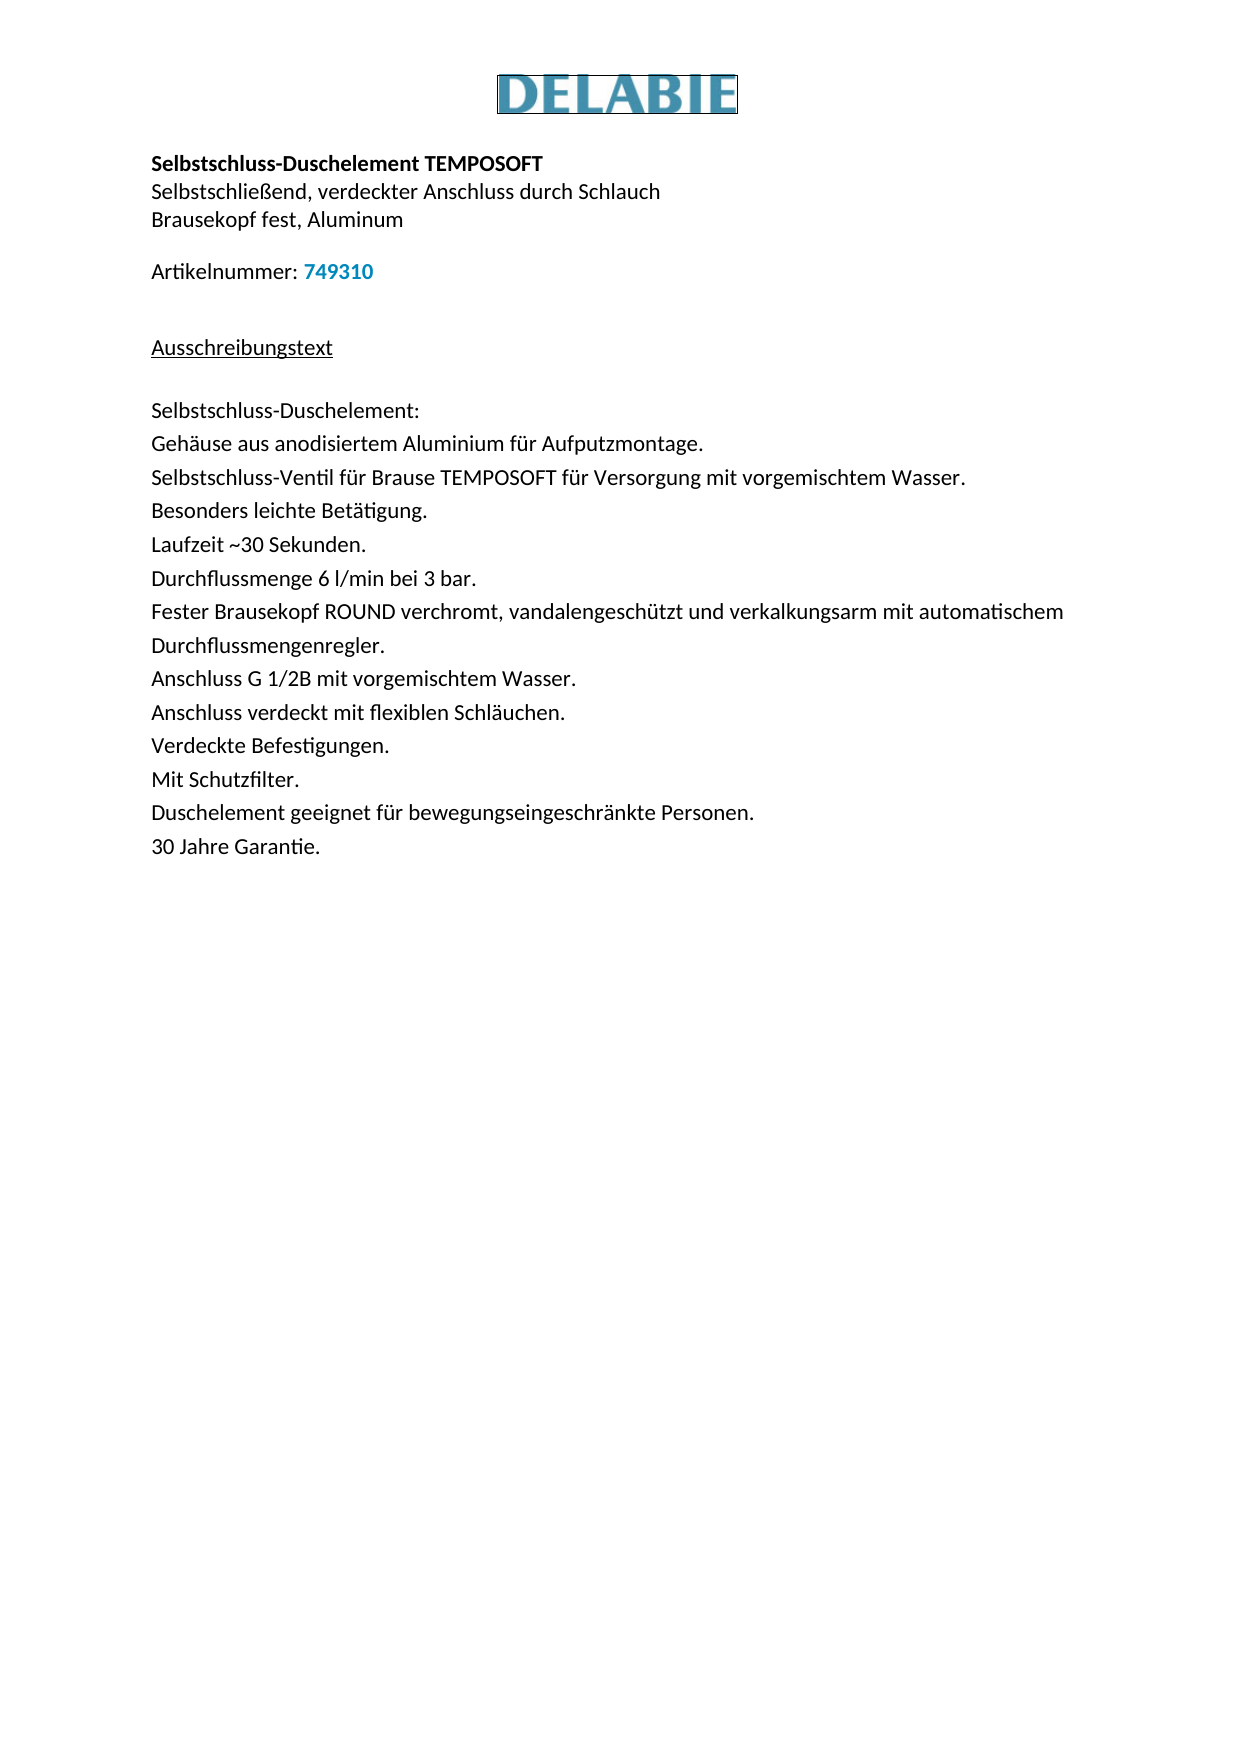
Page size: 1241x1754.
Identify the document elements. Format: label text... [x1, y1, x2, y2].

text Mit Schutzfilter. [151, 765, 1084, 793]
text Besonders leichte Betätigung. [151, 497, 1084, 525]
text Anschluss verdeckt mit flexiblen Schläuchen. [151, 698, 1084, 726]
text Anschluss G 1/2B mit vorgemischtem Wasser. [151, 664, 1084, 692]
text Gehäuse aus anodisiertem Aluminium für Aufputzmontage. [151, 429, 1084, 458]
text Selbstschließend, verdeckter Anschluss durch Schlauch [151, 177, 1084, 205]
text Artikelnummer: 749310 [151, 257, 1084, 285]
text Selbstschluss-Ventil für Brause TEMPOSOFT für Versorgung mit vorgemischtem Wasser. [151, 463, 1084, 491]
text Laufzeit ~30 Sekunden. [151, 530, 1084, 558]
text Duschelement geeignet für bewegungseingeschränkte Personen. [151, 798, 1084, 827]
text Verdeckte Befestigungen. [151, 731, 1084, 759]
picture [498, 76, 737, 113]
text 30 Jahre Garantie. [151, 832, 1084, 860]
text Durchflussmenge 6 l/min bei 3 bar. [151, 564, 1084, 592]
text Selbstschluss-Duschelement TEMPOSOFT [151, 149, 1084, 177]
text Brausekopf fest, Aluminum [151, 205, 1084, 233]
text Selbstschluss-Duschelement: [151, 396, 1084, 424]
text Fester Brausekopf ROUND verchromt, vandalengeschützt und verkalkungsarm mit automatischem Durchflussmengenregler. [151, 597, 1084, 659]
text Ausschreibungstext [151, 333, 1084, 361]
